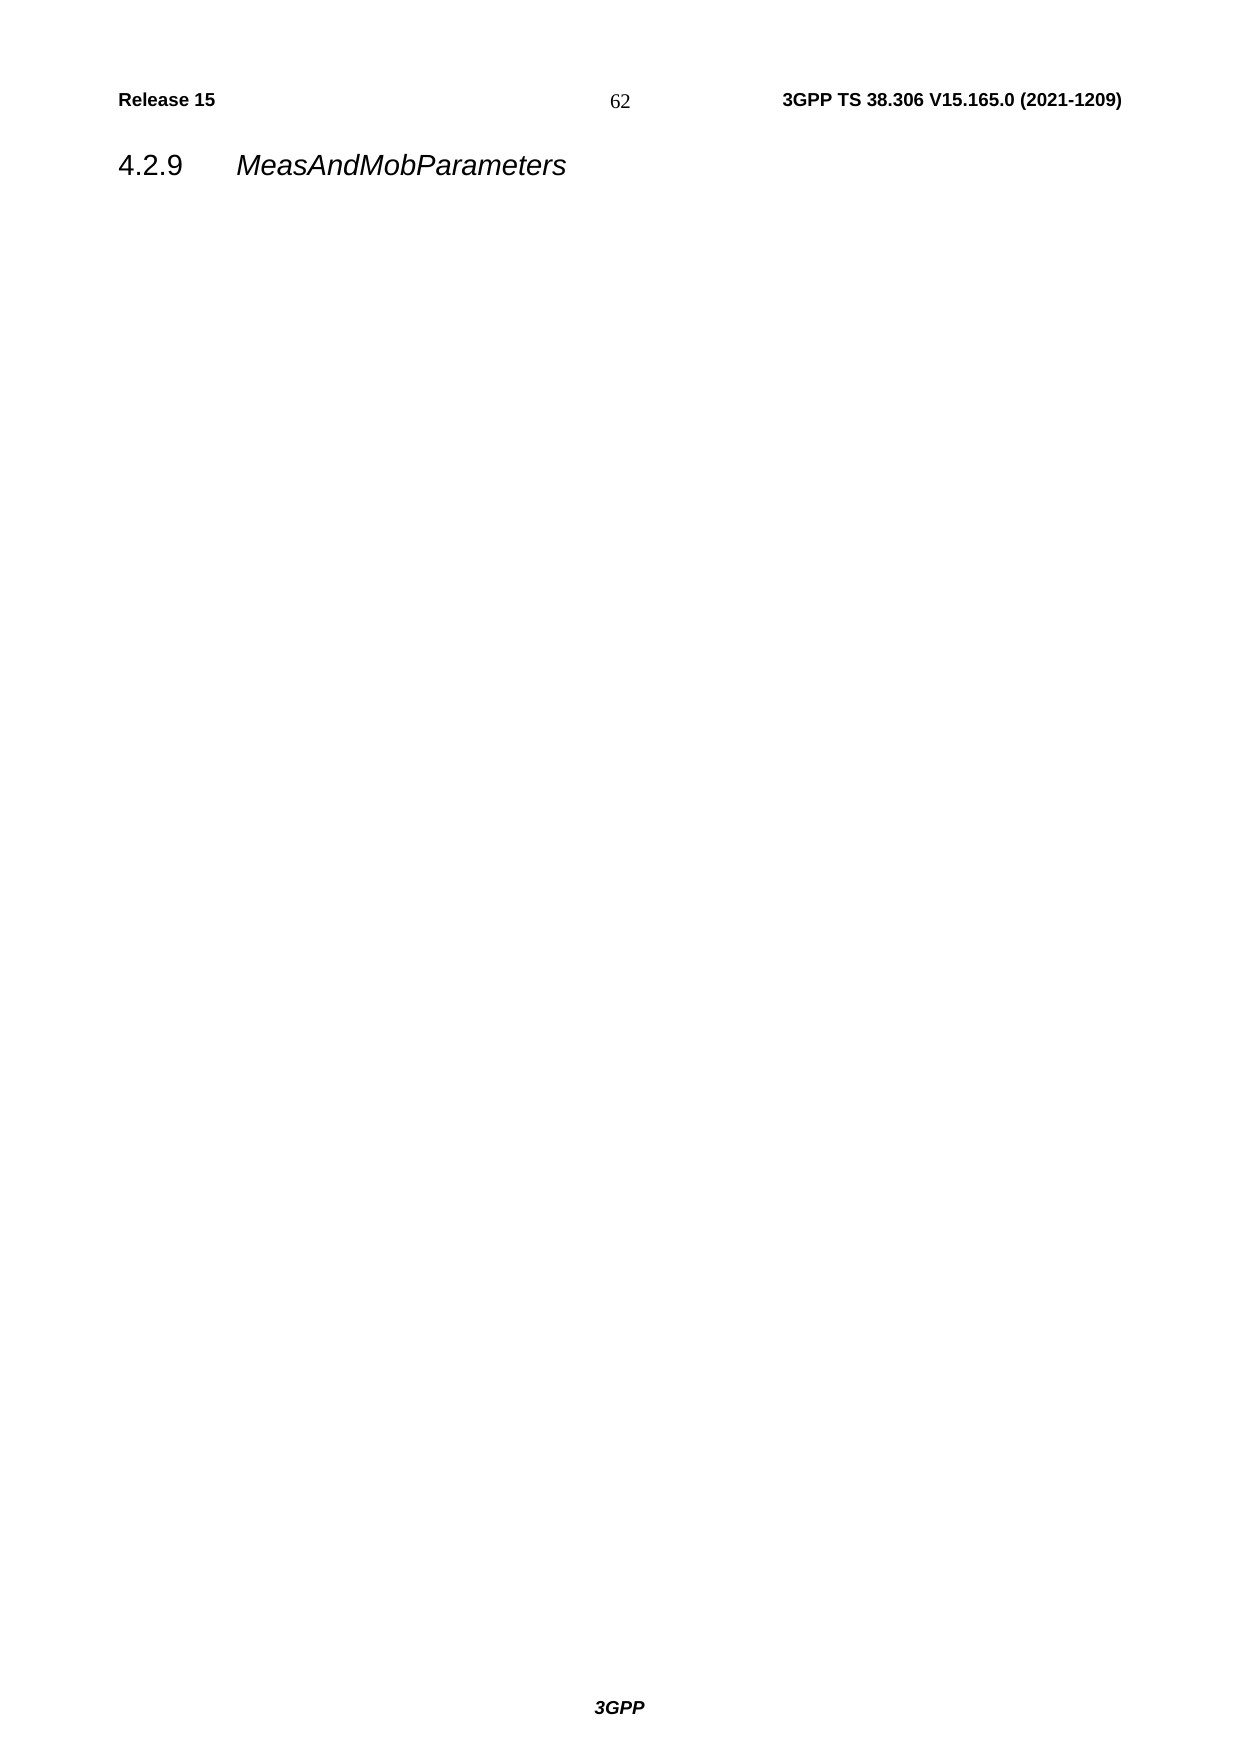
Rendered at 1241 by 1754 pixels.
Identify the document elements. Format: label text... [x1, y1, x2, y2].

subtitle 4.2.9 MeasAndMobParameters [118, 147, 1122, 181]
